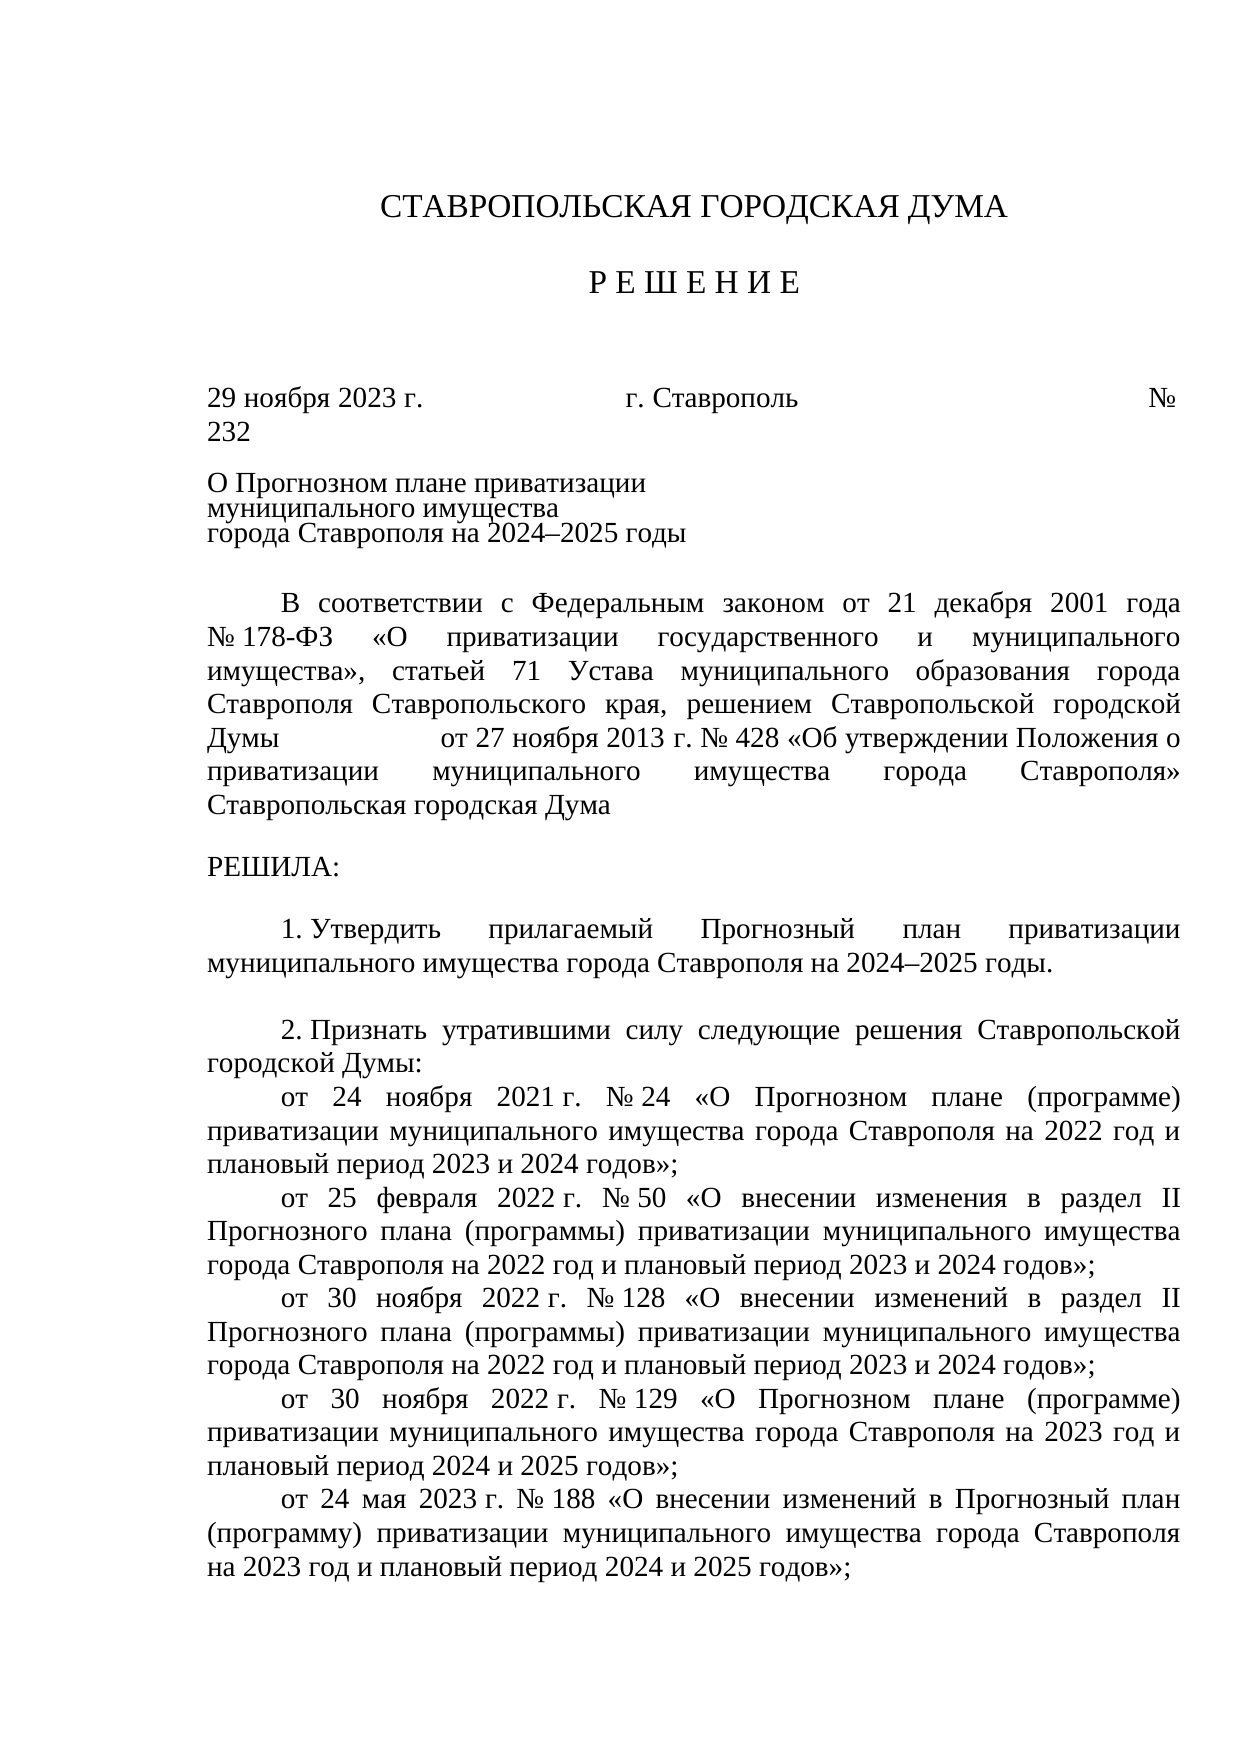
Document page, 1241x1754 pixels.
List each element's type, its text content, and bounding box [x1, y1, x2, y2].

list 1. Утвердить прилагаемый Прогнозный план приватизации муниципального имущества города Ставрополя на 2024‒2025 годы. [207, 911, 1181, 978]
list 2. Признать утратившими силу следующие решения Ставропольской городской Думы: [207, 1012, 1181, 1079]
text Р Е Ш Е Н И Е [207, 263, 1181, 301]
text 29 ноября 2023 г. г. Ставрополь № 232 [207, 380, 1181, 447]
text СТАВРОПОЛЬСКАЯ ГОРОДСКАЯ ДУМА [207, 186, 1181, 224]
text В соответствии с Федеральным законом от 21 декабря 2001 года № 178-ФЗ «О приватизации государственного и муниципального имущества», статьей 71 Устава муниципального образования города Ставрополя Ставропольского края, решением Ставропольской городской Думы от 27 ноября 2013 г. № 428 «Об утверждении Положения о приватизации муниципального имущества города Ставрополя» Ставропольская городская Дума [207, 586, 1181, 820]
text РЕШИЛА: [207, 849, 1181, 883]
list от 24 ноября 2021 г. № 24 «О Прогнозном плане (программе) приватизации муниципального имущества города Ставрополя на 2022 год и плановый период 2023 и 2024 годов»; [207, 1079, 1181, 1180]
list от 30 ноября 2022 г. № 129 «О Прогнозном плане (программе) приватизации муниципального имущества города Ставрополя на 2023 год и плановый период 2024 и 2025 годов»; [207, 1381, 1181, 1482]
list от 25 февраля 2022 г. № 50 «О внесении изменения в раздел II Прогнозного плана (программы) приватизации муниципального имущества города Ставрополя на 2022 год и плановый период 2023 и 2024 годов»; [207, 1180, 1181, 1280]
text города Ставрополя на 2024‒2025 годы [207, 522, 1181, 547]
text О Прогнозном плане приватизации [207, 472, 1181, 497]
list от 30 ноября 2022 г. № 128 «О внесении изменений в раздел II Прогнозного плана (программы) приватизации муниципального имущества города Ставрополя на 2022 год и плановый период 2023 и 2024 годов»; [207, 1280, 1181, 1381]
list от 24 мая 2023 г. № 188 «О внесении изменений в Прогнозный план (программу) приватизации муниципального имущества города Ставрополя на 2023 год и плановый период 2024 и 2025 годов»; [207, 1482, 1181, 1582]
text муниципального имущества [207, 497, 1181, 522]
